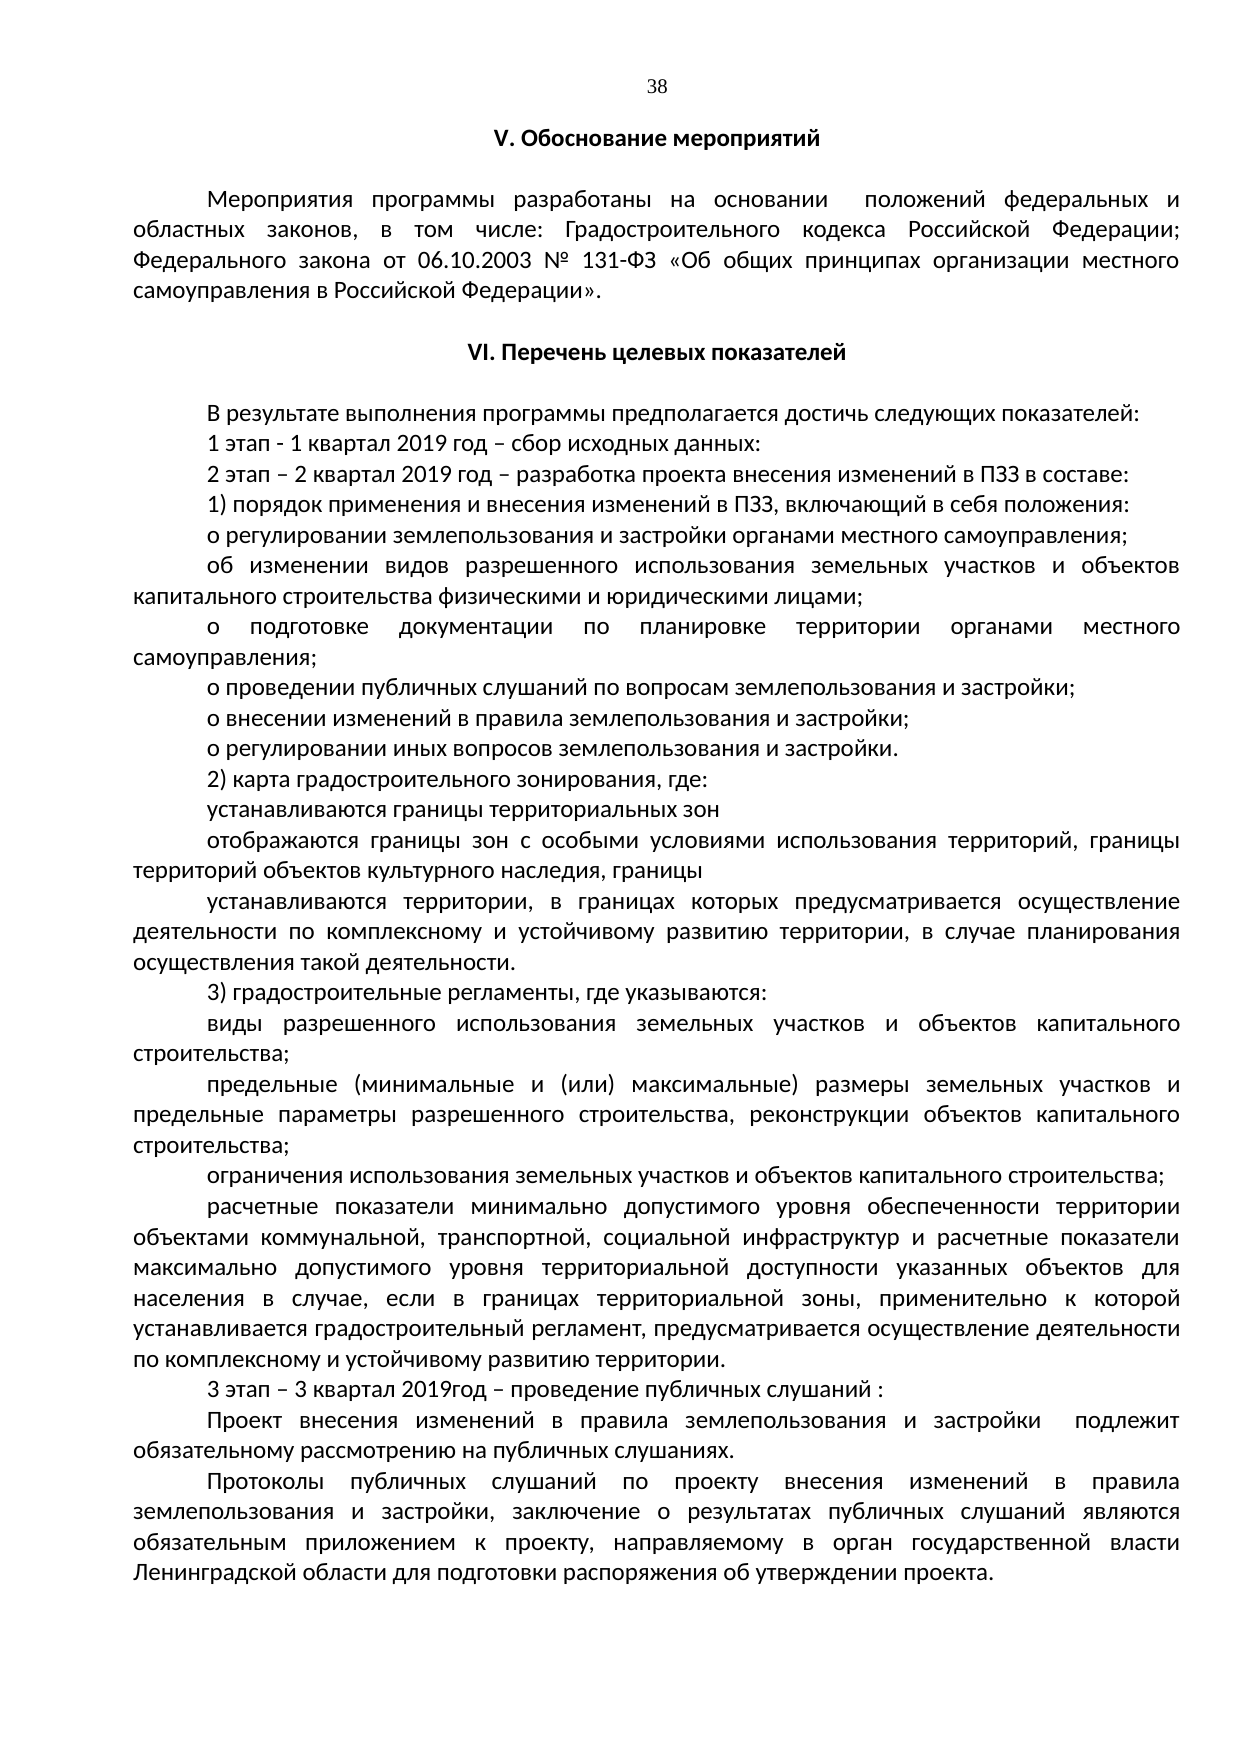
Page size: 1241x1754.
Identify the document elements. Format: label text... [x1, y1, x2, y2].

text ограничения использования земельных участков и объектов капитального строительства; [133, 1160, 1181, 1190]
text виды разрешенного использования земельных участков и объектов капитального строительства; [133, 1007, 1181, 1068]
text 1) порядок применения и внесения изменений в ПЗЗ, включающий в себя положения: [133, 488, 1181, 519]
text 1 этап - 1 квартал 2019 год – сбор исходных данных: [133, 427, 1181, 458]
text V. Обоснование мероприятий [133, 122, 1181, 152]
text Проект внесения изменений в правила землепользования и застройки подлежит обязательному рассмотрению на публичных слушаниях. [133, 1404, 1181, 1465]
text о регулировании иных вопросов землепользования и застройки. [133, 732, 1181, 763]
text Мероприятия программы разработаны на основании положений федеральных и областных законов, в том числе: Градостроительного кодекса Российской Федерации; Федерального закона от 06.10.2003 № 131-ФЗ «Об общих принципах организации местного самоуправления в Российской Федерации». [133, 183, 1181, 305]
text устанавливаются территории, в границах которых предусматривается осуществление деятельности по комплексному и устойчивому развитию территории, в случае планирования осуществления такой деятельности. [133, 885, 1181, 977]
text о проведении публичных слушаний по вопросам землепользования и застройки; [133, 671, 1181, 702]
text о регулировании землепользования и застройки органами местного самоуправления; [133, 519, 1181, 549]
text 3) градостроительные регламенты, где указываются: [133, 977, 1181, 1007]
text о подготовке документации по планировке территории органами местного самоуправления; [133, 610, 1181, 671]
text VI. Перечень целевых показателей [133, 336, 1181, 366]
text предельные (минимальные и (или) максимальные) размеры земельных участков и предельные параметры разрешенного строительства, реконструкции объектов капитального строительства; [133, 1068, 1181, 1160]
text расчетные показатели минимально допустимого уровня обеспеченности территории объектами коммунальной, транспортной, социальной инфраструктур и расчетные показатели максимально допустимого уровня территориальной доступности указанных объектов для населения в случае, если в границах территориальной зоны, применительно к которой устанавливается градостроительный регламент, предусматривается осуществление деятельности по комплексному и устойчивому развитию территории. [133, 1190, 1181, 1373]
text устанавливаются границы территориальных зон [133, 793, 1181, 824]
text отображаются границы зон с особыми условиями использования территорий, границы территорий объектов культурного наследия, границы [133, 824, 1181, 885]
text 2 этап – 2 квартал 2019 год – разработка проекта внесения изменений в ПЗЗ в составе: [133, 458, 1181, 488]
text о внесении изменений в правила землепользования и застройки; [133, 702, 1181, 732]
text об изменении видов разрешенного использования земельных участков и объектов капитального строительства физическими и юридическими лицами; [133, 549, 1181, 610]
text В результате выполнения программы предполагается достичь следующих показателей: [133, 397, 1181, 427]
text 3 этап – 3 квартал 2019год – проведение публичных слушаний : [133, 1373, 1181, 1404]
text Протоколы публичных слушаний по проекту внесения изменений в правила землепользования и застройки, заключение о результатах публичных слушаний являются обязательным приложением к проекту, направляемому в орган государственной власти Ленинградской области для подготовки распоряжения об утверждении проекта. [133, 1465, 1181, 1587]
text 2) карта градостроительного зонирования, где: [133, 763, 1181, 793]
